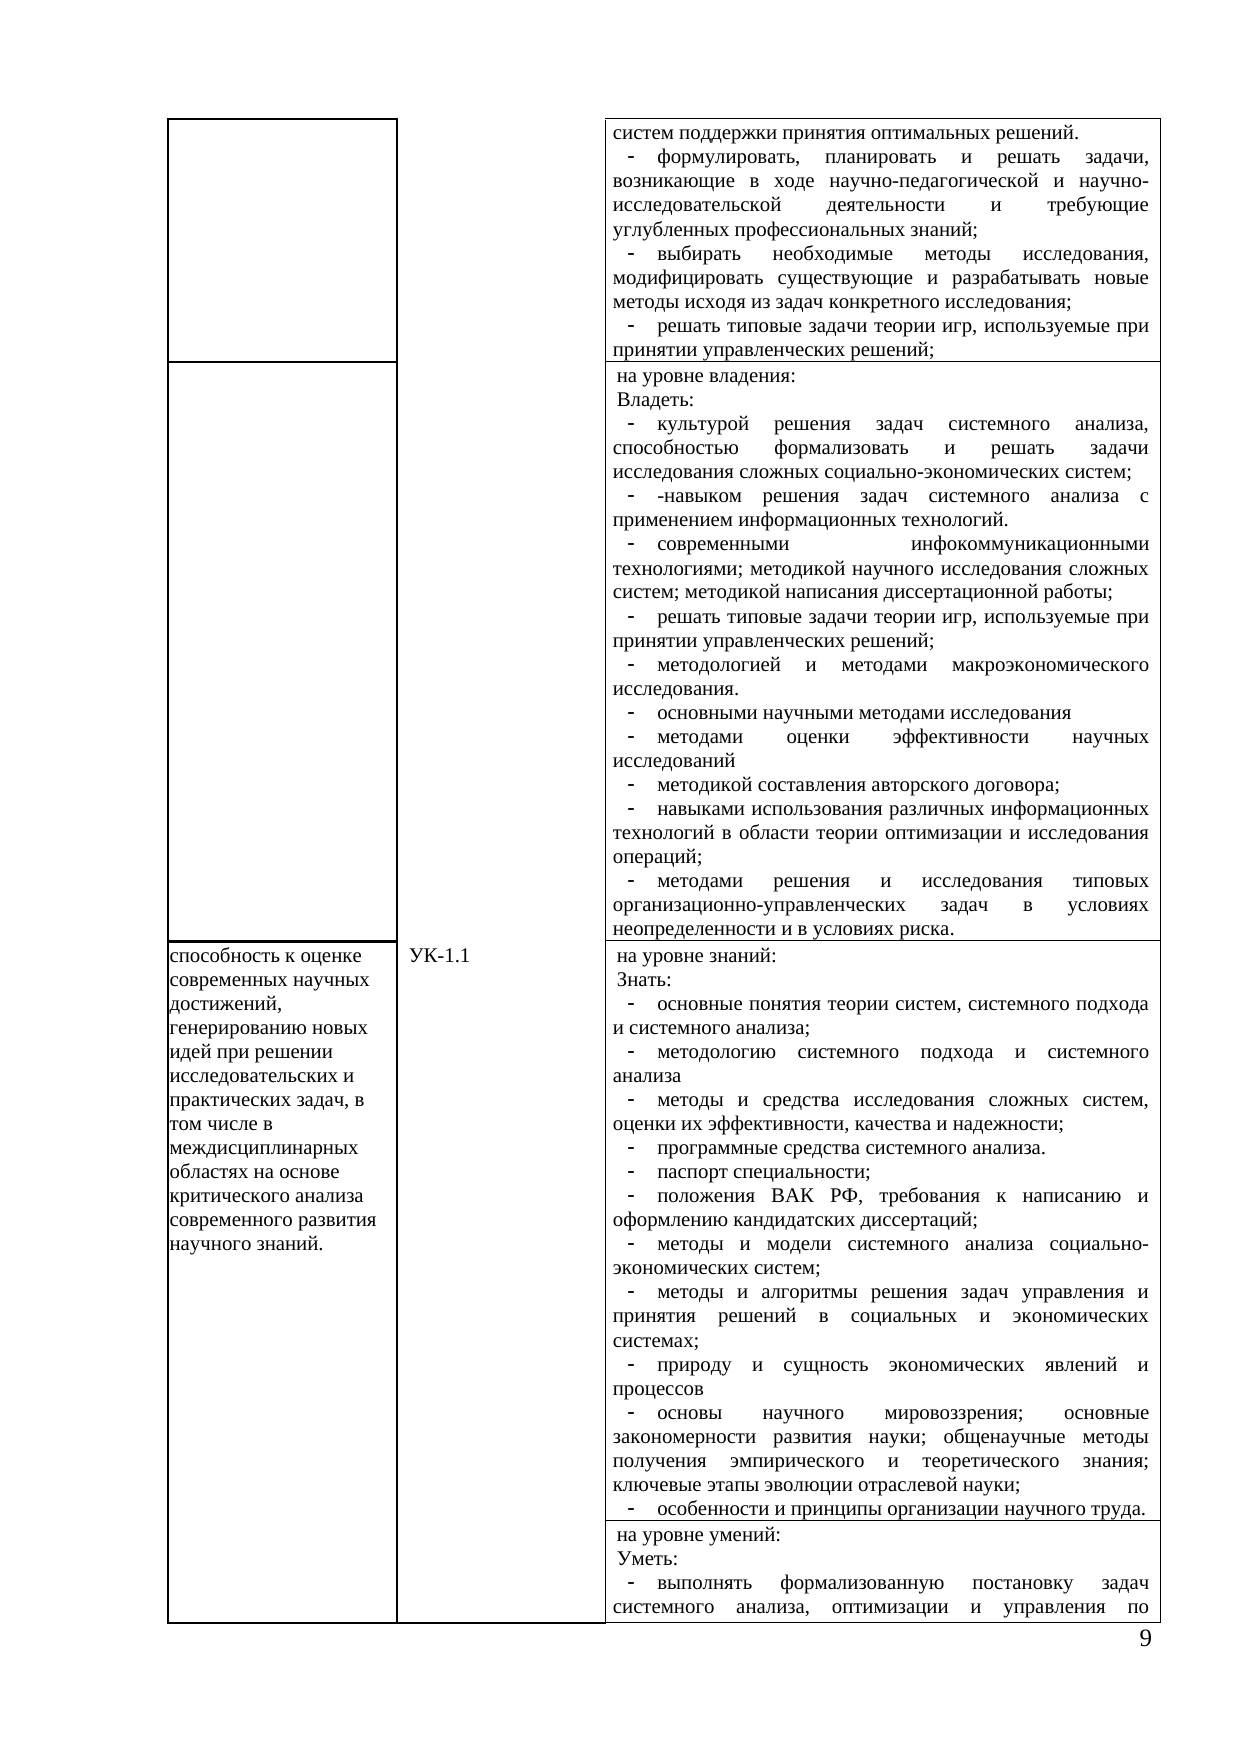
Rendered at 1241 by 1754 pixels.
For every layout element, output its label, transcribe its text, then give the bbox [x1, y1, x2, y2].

table_cell способность к оценке современных научных достижений, генерированию новых идей при решении исследовательских и практических задач, в том числе в междисциплинарных областях на основе критического анализа современного развития научного знаний. [169, 943, 396, 1622]
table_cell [606, 1521, 1160, 1622]
table_cell на уровне владения: Владеть: культурой решения задач системного анализа, способностью формализовать и решать задачи исследования сложных социально-экономических систем; -навыком решения задач системного анализа с применением информационных технологий. современными инфокоммуникационными технологиями; методикой научного исследования сложных систем; методикой написания диссертационной работы; решать типовые задачи теории игр, используемые при принятии управленческих решений; методологией и методами макроэкономического исследования. основными научными методами исследования методами оценки эффективности научных исследований методикой составления авторского договора; навыками использования различных информационных технологий в области теории оптимизации и исследования операций; методами решения и исследования типовых организационно-управленческих задач в условиях неопределенности и в условиях риска. [606, 362, 1160, 940]
table_cell [169, 363, 396, 940]
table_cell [605, 119, 1160, 361]
table_cell на уровне знаний: Знать: основные понятия теории систем, системного подхода и системного анализа; методологию системного подхода и системного анализа методы и средства исследования сложных систем, оценки их эффективности, качества и надежности; программные средства системного анализа. паспорт специальности; положения ВАК РФ, требования к написанию и оформлению кандидатских диссертаций; методы и модели системного анализа социально-экономических систем; методы и алгоритмы решения задач управления и принятия решений в социальных и экономических системах; природу и сущность экономических явлений и процессов основы научного мировоззрения; основные закономерности развития науки; общенаучные методы получения эмпирического и теоретического знания; ключевые этапы эволюции отраслевой науки; особенности и принципы организации научного труда. [606, 941, 1160, 1520]
table_cell УК-1.1 [398, 940, 605, 1622]
